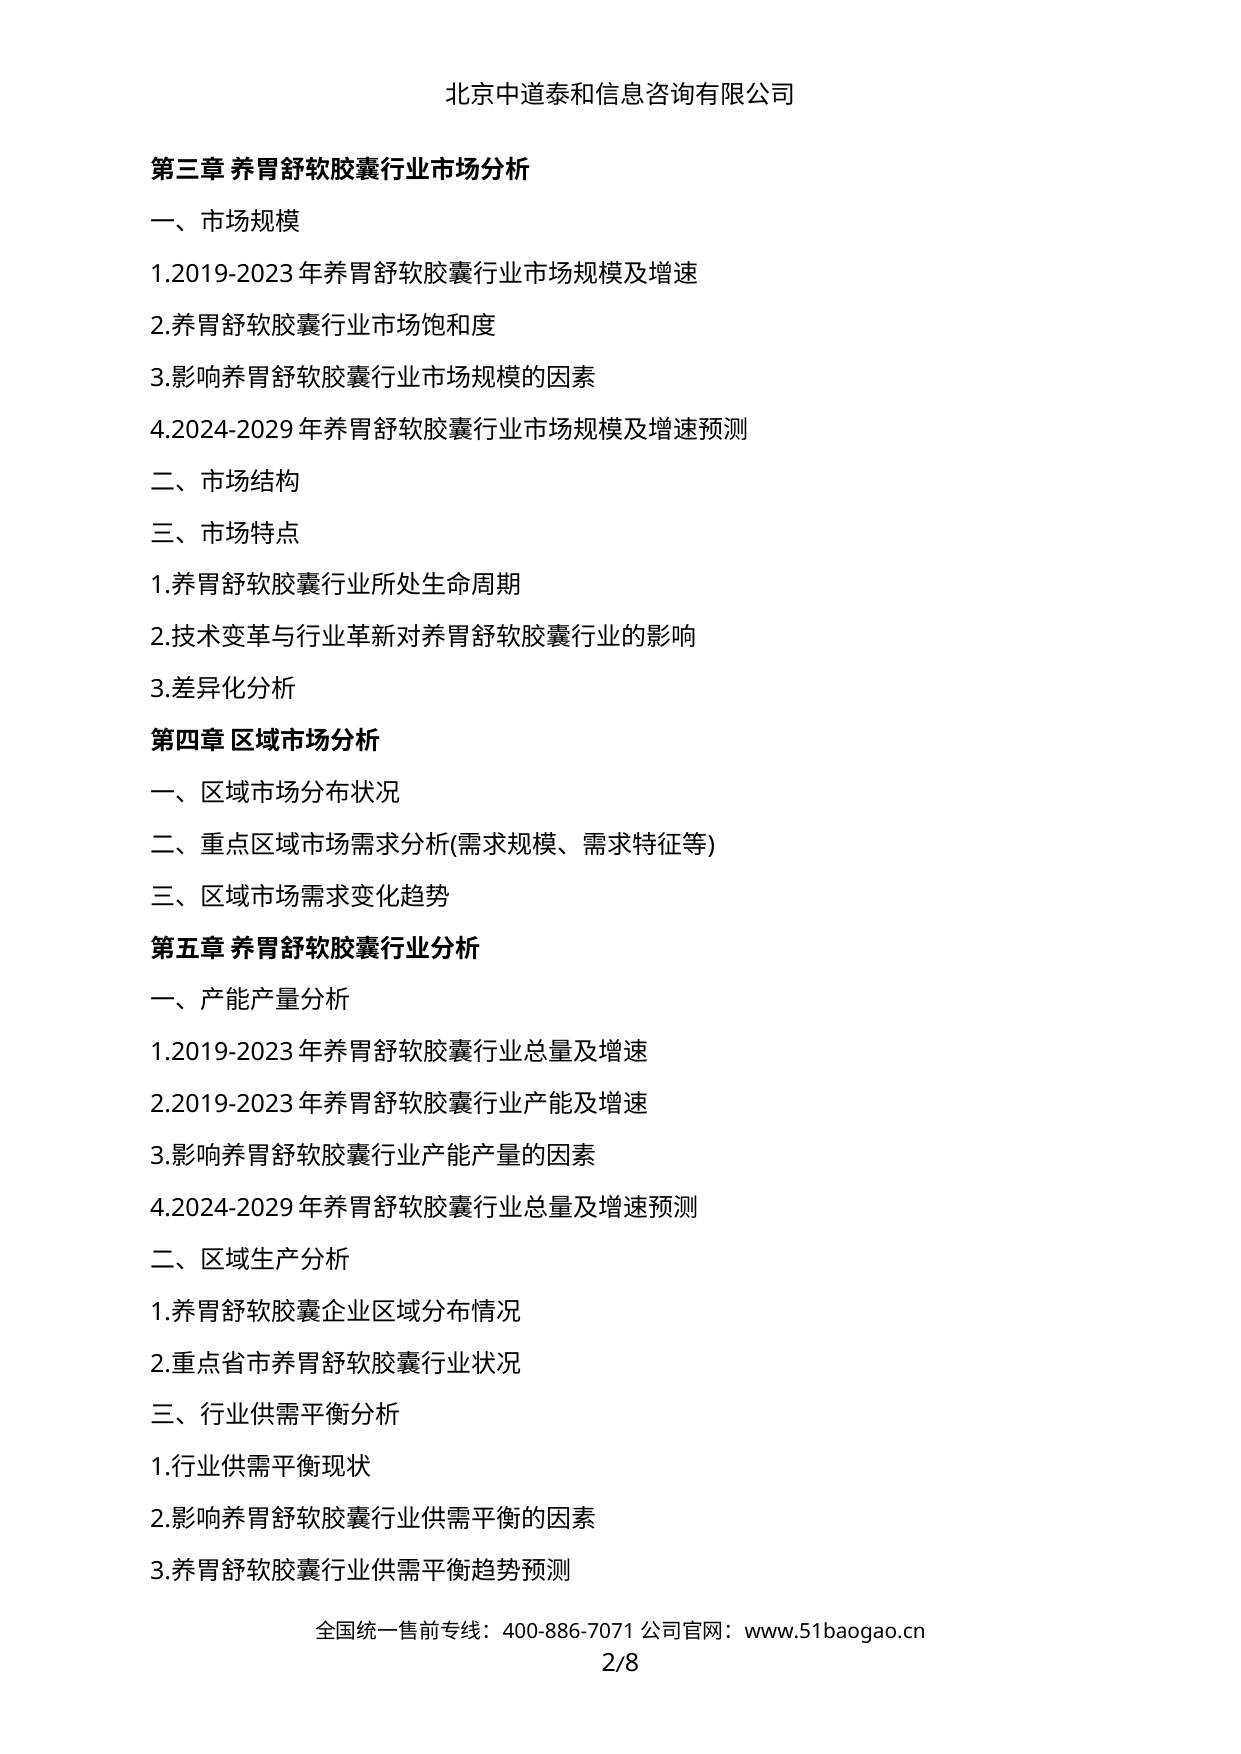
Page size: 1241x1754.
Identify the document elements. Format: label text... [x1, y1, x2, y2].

text 三、区域市场需求变化趋势 [150, 876, 1090, 912]
text 4.2024-2029年养胃舒软胶囊行业市场规模及增速预测 [150, 409, 1090, 446]
text 三、行业供需平衡分析 [150, 1395, 1090, 1431]
text 第四章 区域市场分析 [150, 721, 1090, 757]
text 2.2019-2023年养胃舒软胶囊行业产能及增速 [150, 1084, 1090, 1120]
text 3.影响养胃舒软胶囊行业市场规模的因素 [150, 357, 1090, 394]
text 3.差异化分析 [150, 669, 1090, 705]
text 1.行业供需平衡现状 [150, 1447, 1090, 1483]
text 1.2019-2023年养胃舒软胶囊行业总量及增速 [150, 1032, 1090, 1068]
text 一、市场规模 [150, 202, 1090, 238]
text 三、市场特点 [150, 513, 1090, 549]
text 一、区域市场分布状况 [150, 772, 1090, 809]
text 4.2024-2029年养胃舒软胶囊行业总量及增速预测 [150, 1187, 1090, 1224]
text 2.养胃舒软胶囊行业市场饱和度 [150, 306, 1090, 342]
text 2.技术变革与行业革新对养胃舒软胶囊行业的影响 [150, 617, 1090, 653]
text 3.影响养胃舒软胶囊行业产能产量的因素 [150, 1136, 1090, 1172]
text 二、区域生产分析 [150, 1239, 1090, 1276]
text 第三章 养胃舒软胶囊行业市场分析 [150, 150, 1090, 186]
text 1.养胃舒软胶囊行业所处生命周期 [150, 565, 1090, 601]
text 二、市场结构 [150, 461, 1090, 497]
text 2.重点省市养胃舒软胶囊行业状况 [150, 1343, 1090, 1379]
text 1.2019-2023年养胃舒软胶囊行业市场规模及增速 [150, 254, 1090, 290]
text 二、重点区域市场需求分析(需求规模、需求特征等) [150, 824, 1090, 861]
text 一、产能产量分析 [150, 980, 1090, 1016]
text 3.养胃舒软胶囊行业供需平衡趋势预测 [150, 1551, 1090, 1587]
text 第五章 养胃舒软胶囊行业分析 [150, 928, 1090, 964]
text 2.影响养胃舒软胶囊行业供需平衡的因素 [150, 1499, 1090, 1535]
text 1.养胃舒软胶囊企业区域分布情况 [150, 1291, 1090, 1327]
